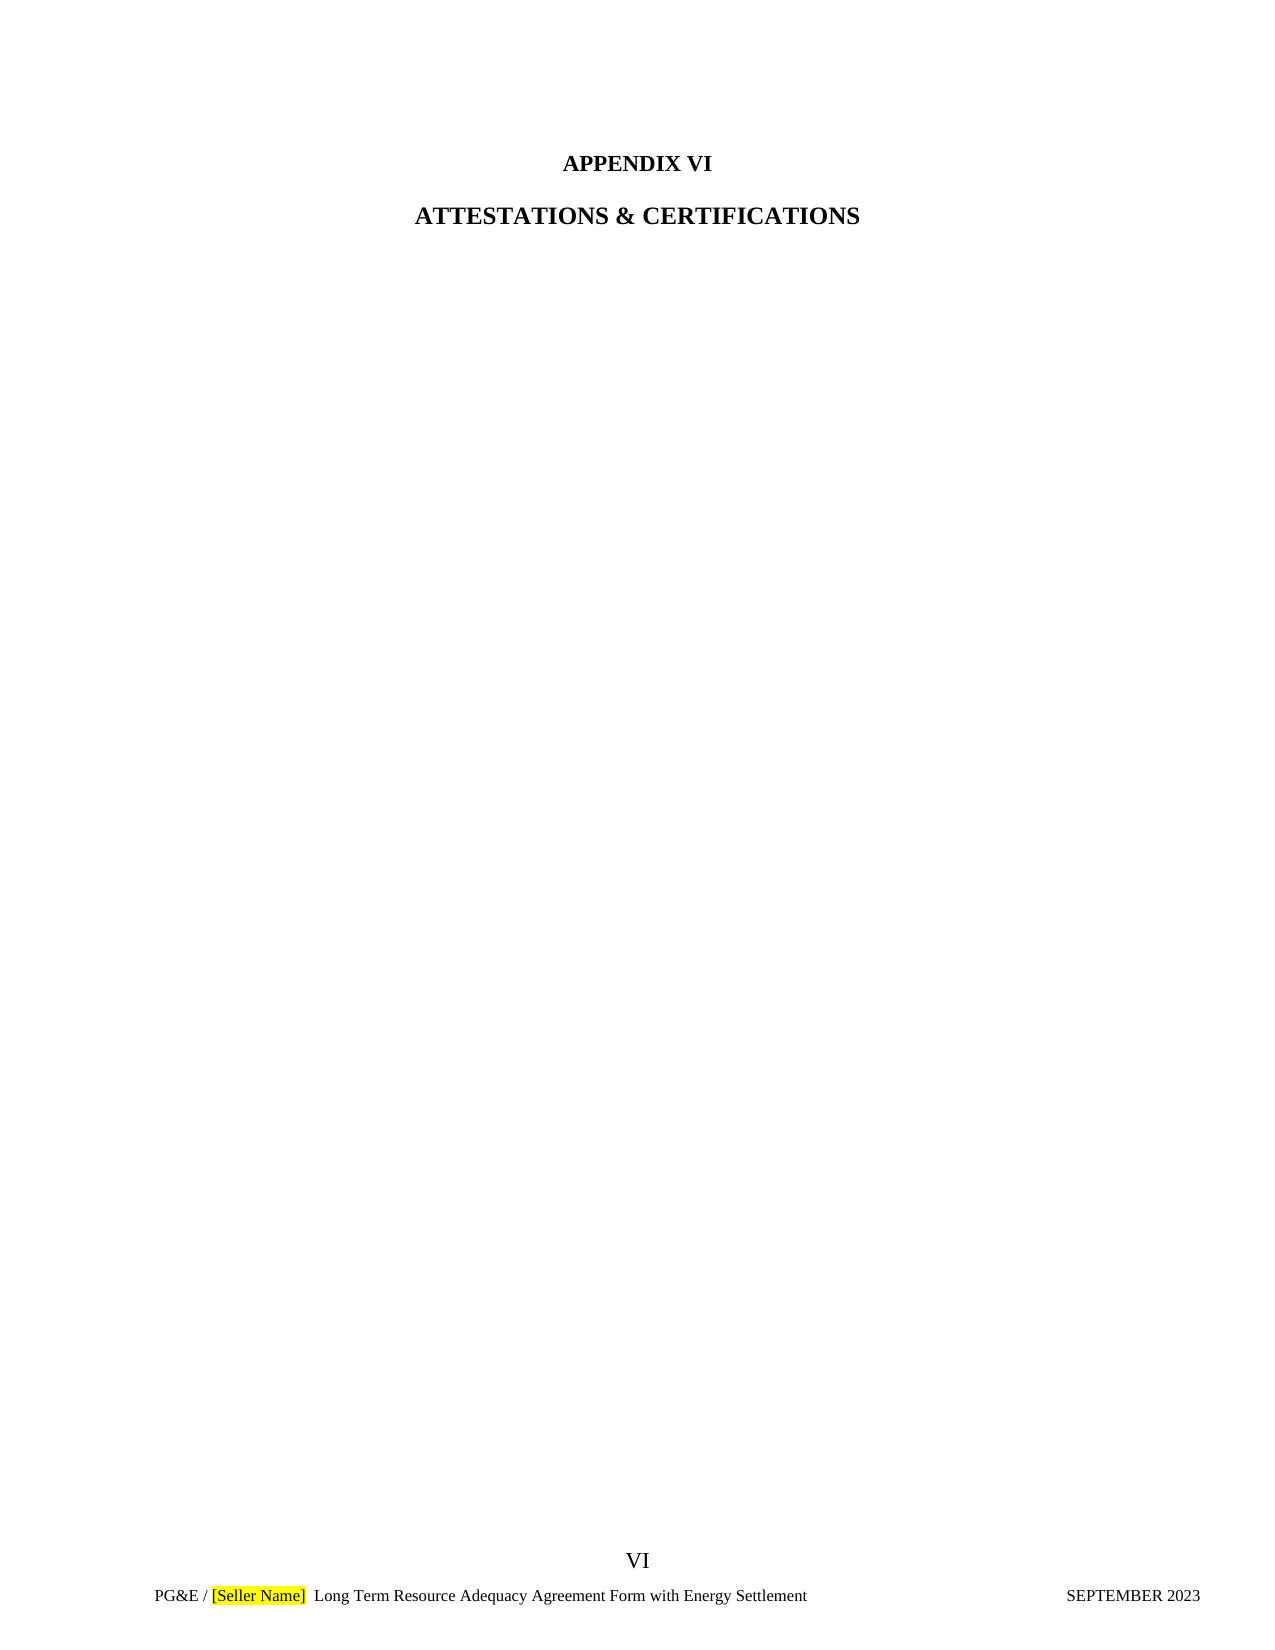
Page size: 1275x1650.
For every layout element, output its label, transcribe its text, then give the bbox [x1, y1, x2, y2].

text ATTESTATIONS & CERTIFICATIONS [150, 201, 1125, 230]
subtitle APPENDIX VI [150, 150, 1125, 176]
